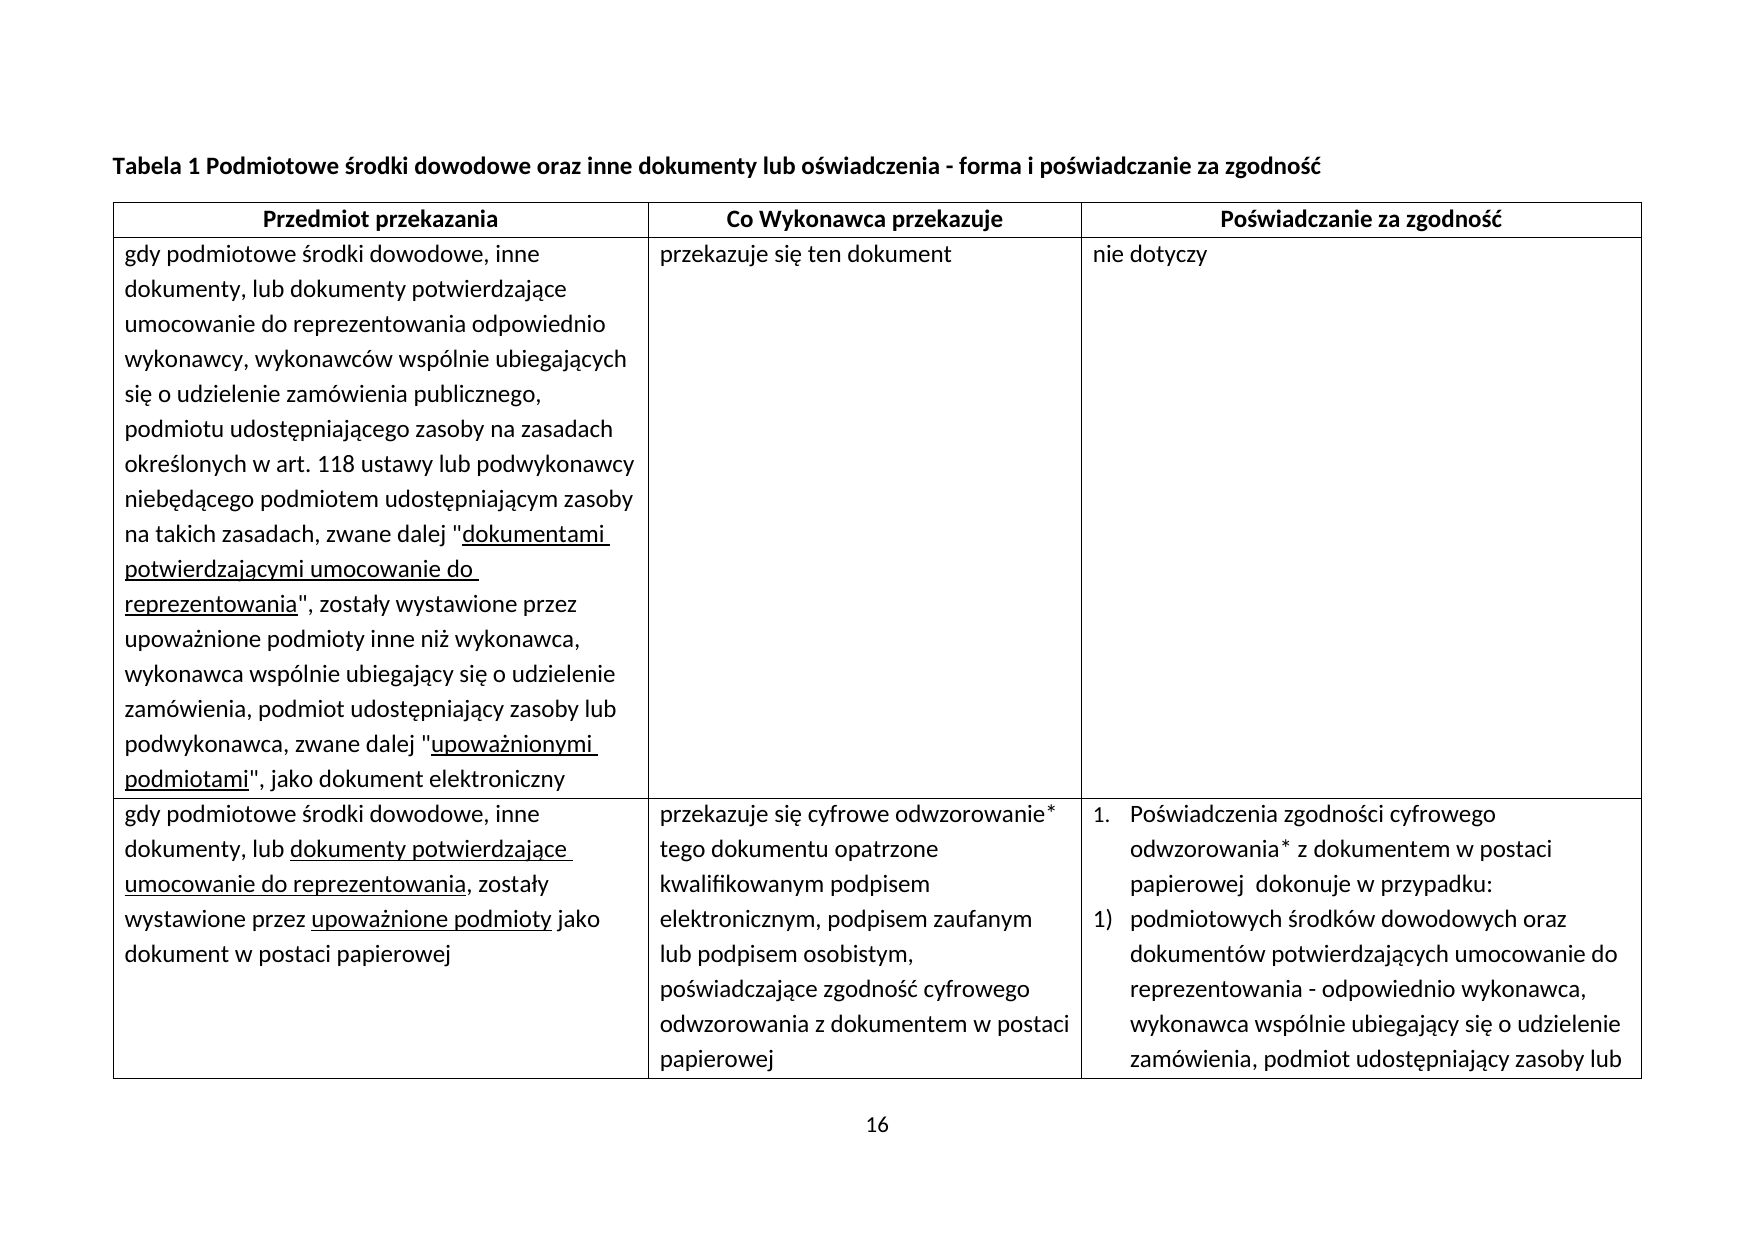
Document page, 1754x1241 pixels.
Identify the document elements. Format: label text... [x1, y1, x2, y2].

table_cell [1082, 799, 1641, 1078]
table_cell nie dotyczy [1082, 238, 1641, 797]
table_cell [649, 799, 1081, 1078]
table_cell przekazuje się ten dokument [649, 238, 1081, 797]
text Tabela 1 Podmiotowe środki dowodowe oraz inne dokumenty lub oświadczenia - forma i poświadczanie za zgodność [112, 150, 1641, 181]
table_cell gdy podmiotowe środki dowodowe, inne dokumenty, lub dokumenty potwierdzające umocowanie do reprezentowania odpowiednio wykonawcy, wykonawców wspólnie ubiegających się o udzielenie zamówienia publicznego, podmiotu udostępniającego zasoby na zasadach określonych w art. 118 ustawy lub podwykonawcy niebędącego podmiotem udostępniającym zasoby na takich zasadach, zwane dalej "dokumentami potwierdzającymi umocowanie do reprezentowania", zostały wystawione przez upoważnione podmioty inne niż wykonawca, wykonawca wspólnie ubiegający się o udzielenie zamówienia, podmiot udostępniający zasoby lub podwykonawca, zwane dalej "upoważnionymi podmiotami", jako dokument elektroniczny [114, 238, 648, 797]
table_header Poświadczanie za zgodność [1082, 203, 1641, 237]
table_header Co Wykonawca przekazuje [649, 203, 1081, 237]
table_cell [114, 799, 648, 1078]
table_header Przedmiot przekazania [114, 203, 648, 237]
